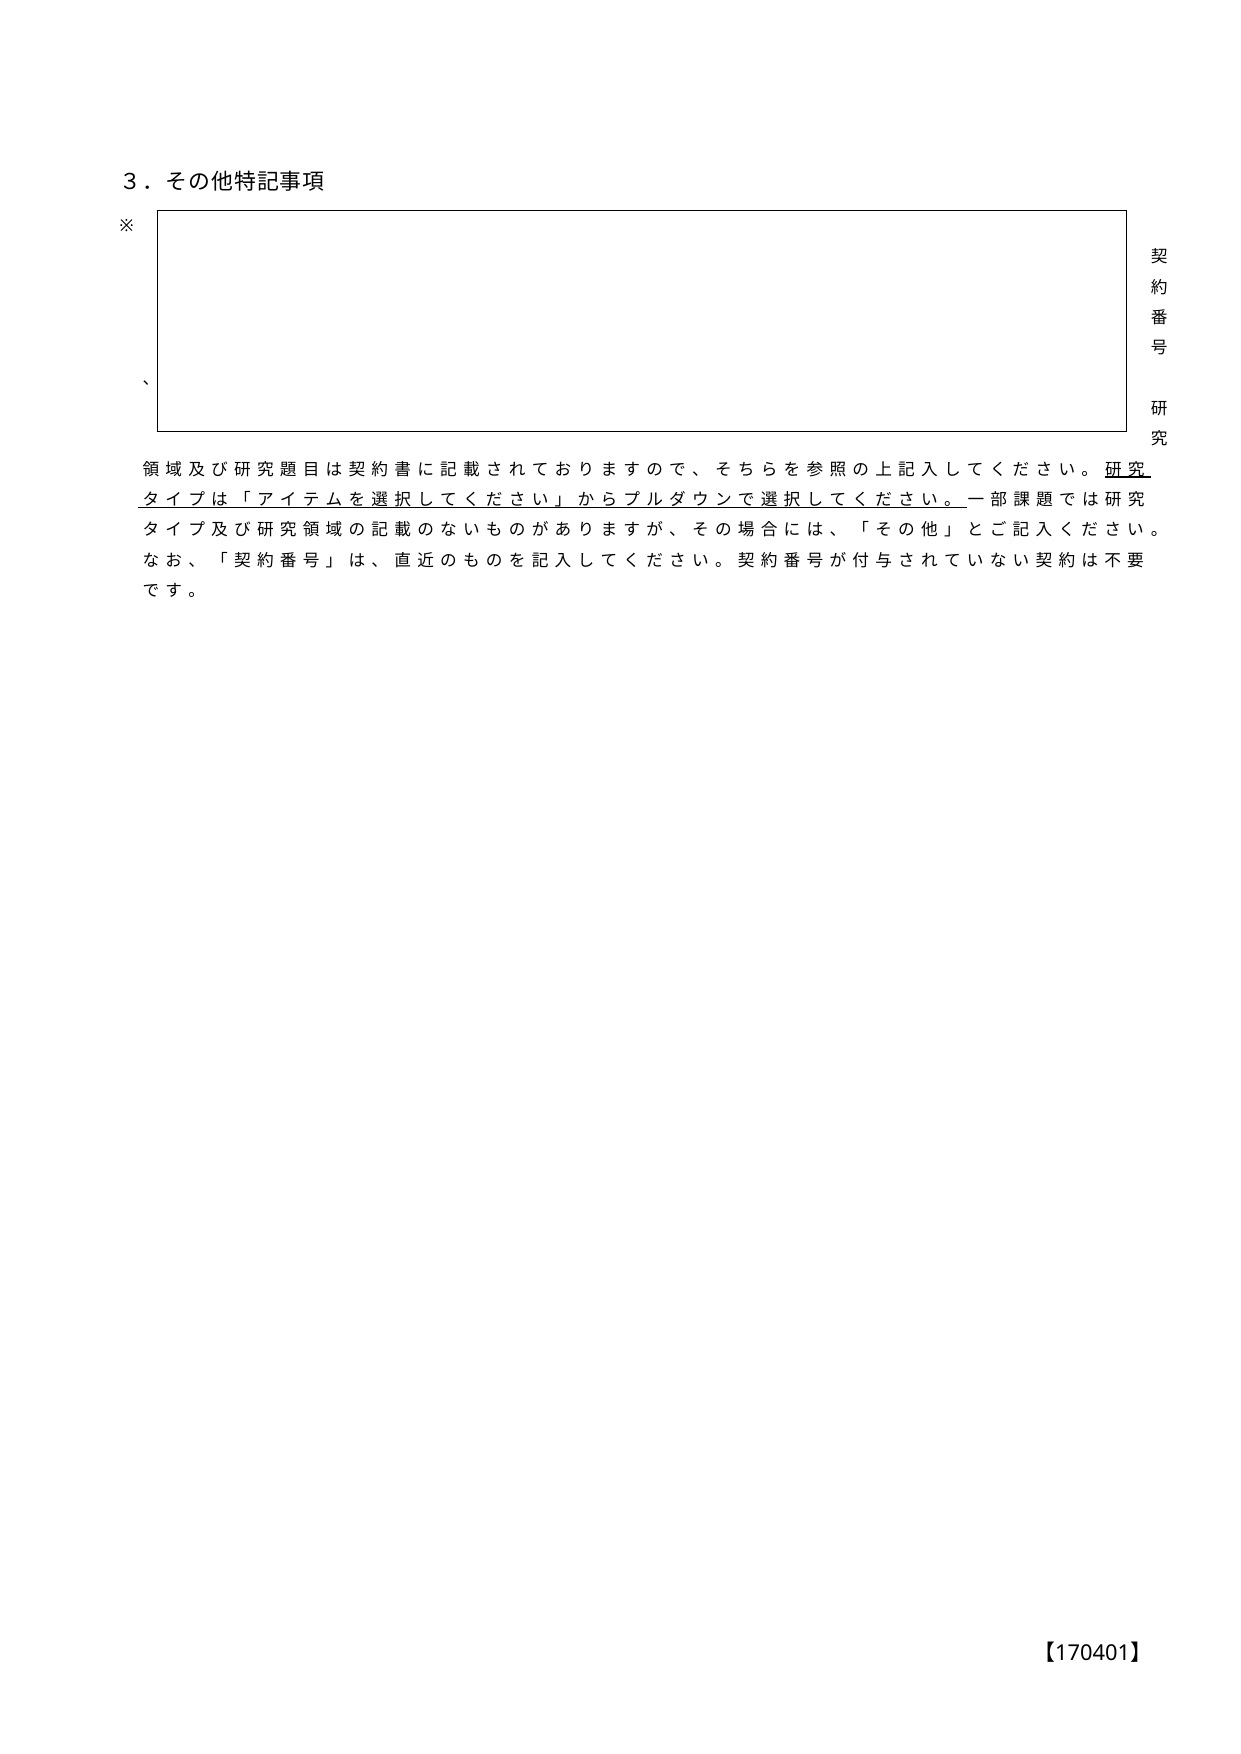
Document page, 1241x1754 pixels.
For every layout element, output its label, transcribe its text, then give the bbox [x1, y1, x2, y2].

text ※契約番号、研究領域及び研究題目は契約書に記載されておりますので、そちらを参照の上記入してください。研究タイプは「アイテムを選択してください」からプルダウンで選択してください。一部課題では研究タイプ及び研究領域の記載のないものがありますが、その場合には、「その他」とご記入ください。なお、「契約番号」は、直近のものを記入してください。契約番号が付与されていない契約は不要です。 [119, 210, 1151, 604]
table_header [158, 211, 1126, 431]
text ３．その他特記事項 [119, 149, 1151, 210]
